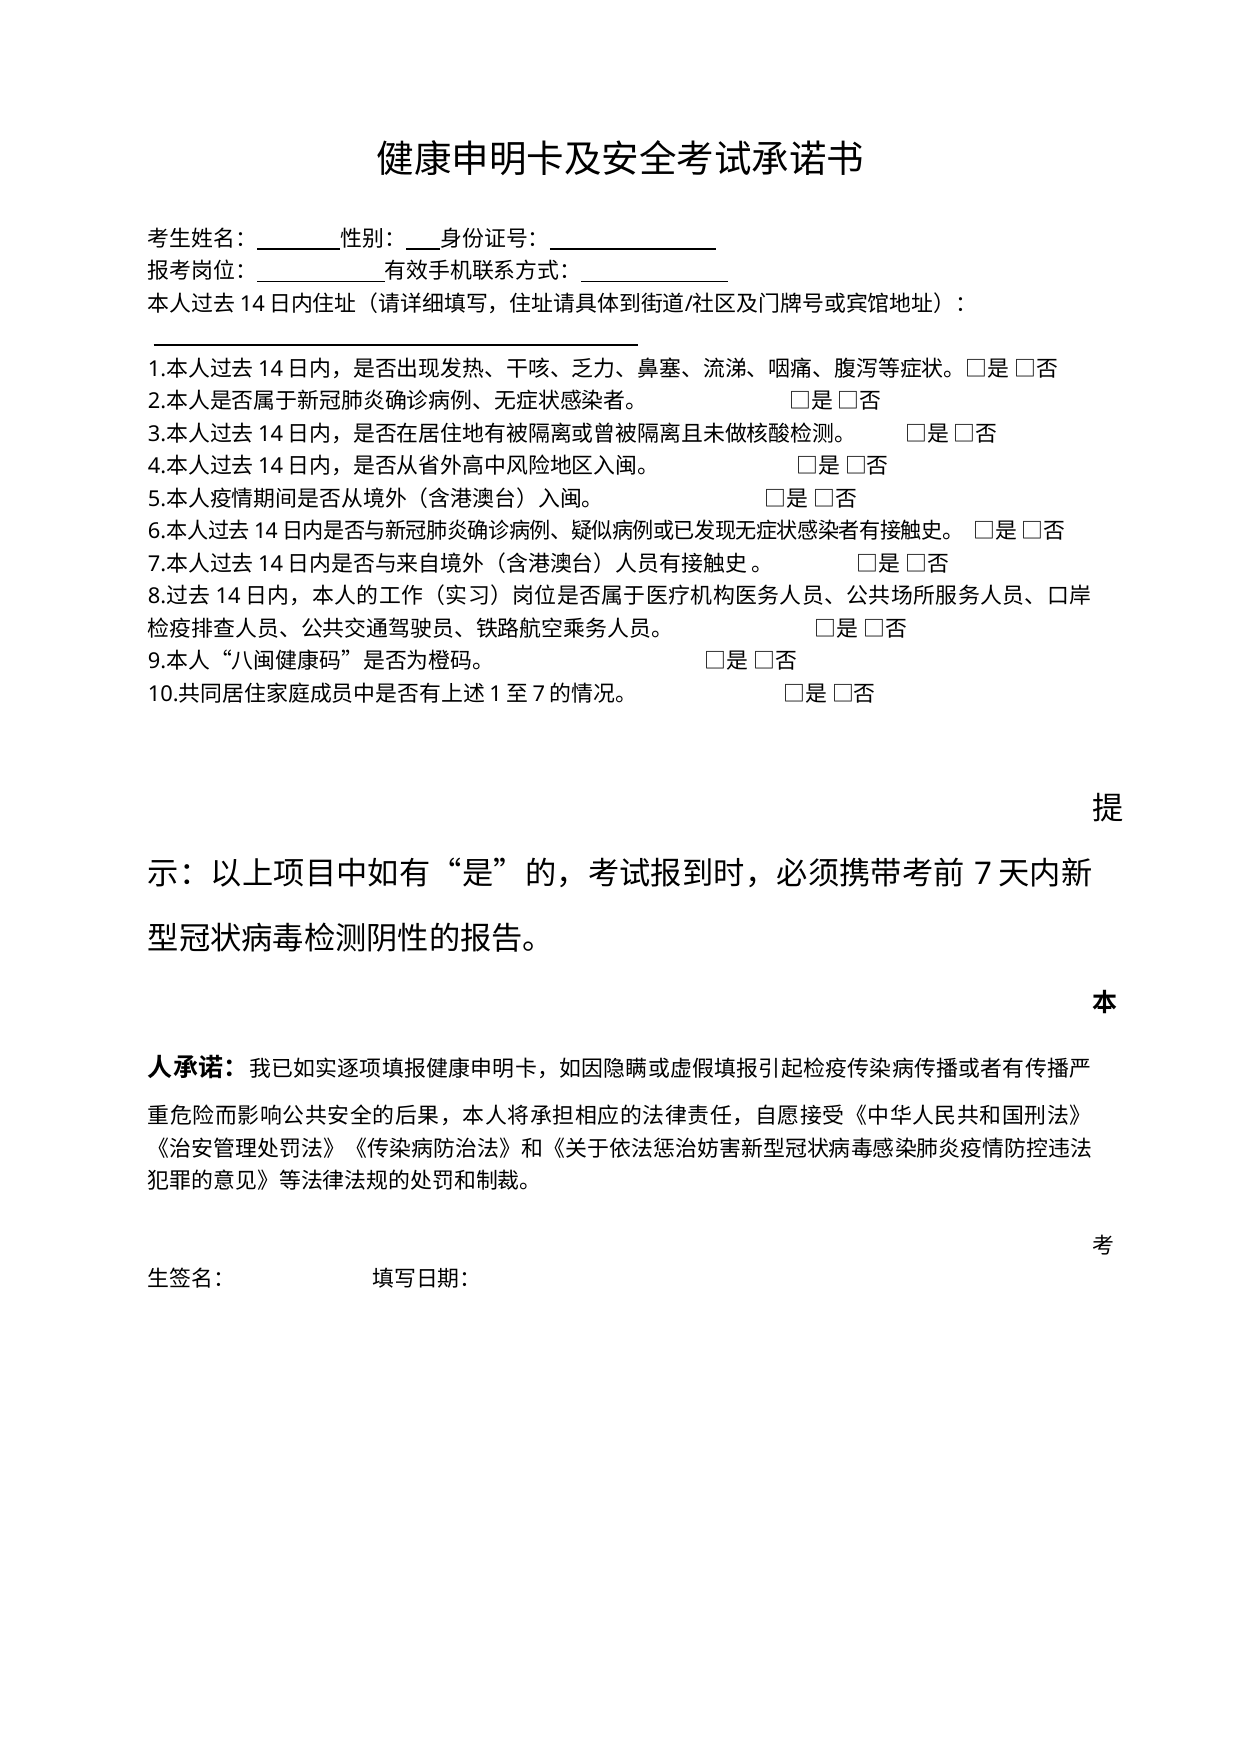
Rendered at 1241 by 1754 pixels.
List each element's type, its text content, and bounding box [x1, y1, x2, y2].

text 考生姓名： 性别： 身份证号： [148, 221, 1093, 253]
text 考生签名： 填写日期： [148, 1228, 1093, 1293]
text 3.本人过去14日内，是否在居住地有被隔离或曾被隔离且未做核酸检测。 □是 □否 [148, 416, 1093, 448]
text 4.本人过去14日内，是否从省外高中风险地区入闽。 □是 □否 [148, 448, 1093, 481]
text 9.本人“八闽健康码”是否为橙码。 □是 □否 [148, 643, 1093, 676]
text 5.本人疫情期间是否从境外（含港澳台）入闽。 □是 □否 [148, 481, 1093, 513]
text 10.共同居住家庭成员中是否有上述1至7的情况。 □是 □否 [148, 676, 1093, 708]
text 本人过去14日内住址（请详细填写，住址请具体到街道/社区及门牌号或宾馆地址）： [148, 286, 1093, 318]
text 本人承诺：我已如实逐项填报健康申明卡，如因隐瞒或虚假填报引起检疫传染病传播或者有传播严重危险而影响公共安全的后果，本人将承担相应的法律责任，自愿接受《中华人民共和国刑法》《治安管理处罚法》《传染病防治法》和《关于依法惩治妨害新型冠状病毒感染肺炎疫情防控违法犯罪的意见》等法律法规的处罚和制裁。 [148, 968, 1093, 1196]
text 1.本人过去14日内，是否出现发热、干咳、乏力、鼻塞、流涕、咽痛、腹泻等症状。□是 □否 [148, 351, 1093, 383]
text 健康申明卡及安全考试承诺书 [148, 123, 1093, 188]
text 2.本人是否属于新冠肺炎确诊病例、无症状感染者。 □是 □否 [148, 383, 1093, 416]
text 报考岗位： 有效手机联系方式： [148, 253, 1093, 286]
text 8.过去14日内，本人的工作（实习）岗位是否属于医疗机构医务人员、公共场所服务人员、口岸检疫排查人员、公共交通驾驶员、铁路航空乘务人员。 □是 □否 [148, 578, 1093, 643]
text 6.本人过去14日内是否与新冠肺炎确诊病例、疑似病例或已发现无症状感染者有接触史。 □是 □否 [148, 513, 1093, 546]
text 提示：以上项目中如有“是”的，考试报到时，必须携带考前7天内新型冠状病毒检测阴性的报告。 [148, 773, 1093, 968]
text 7.本人过去14日内是否与来自境外（含港澳台）人员有接触史 。 □是 □否 [148, 546, 1093, 578]
